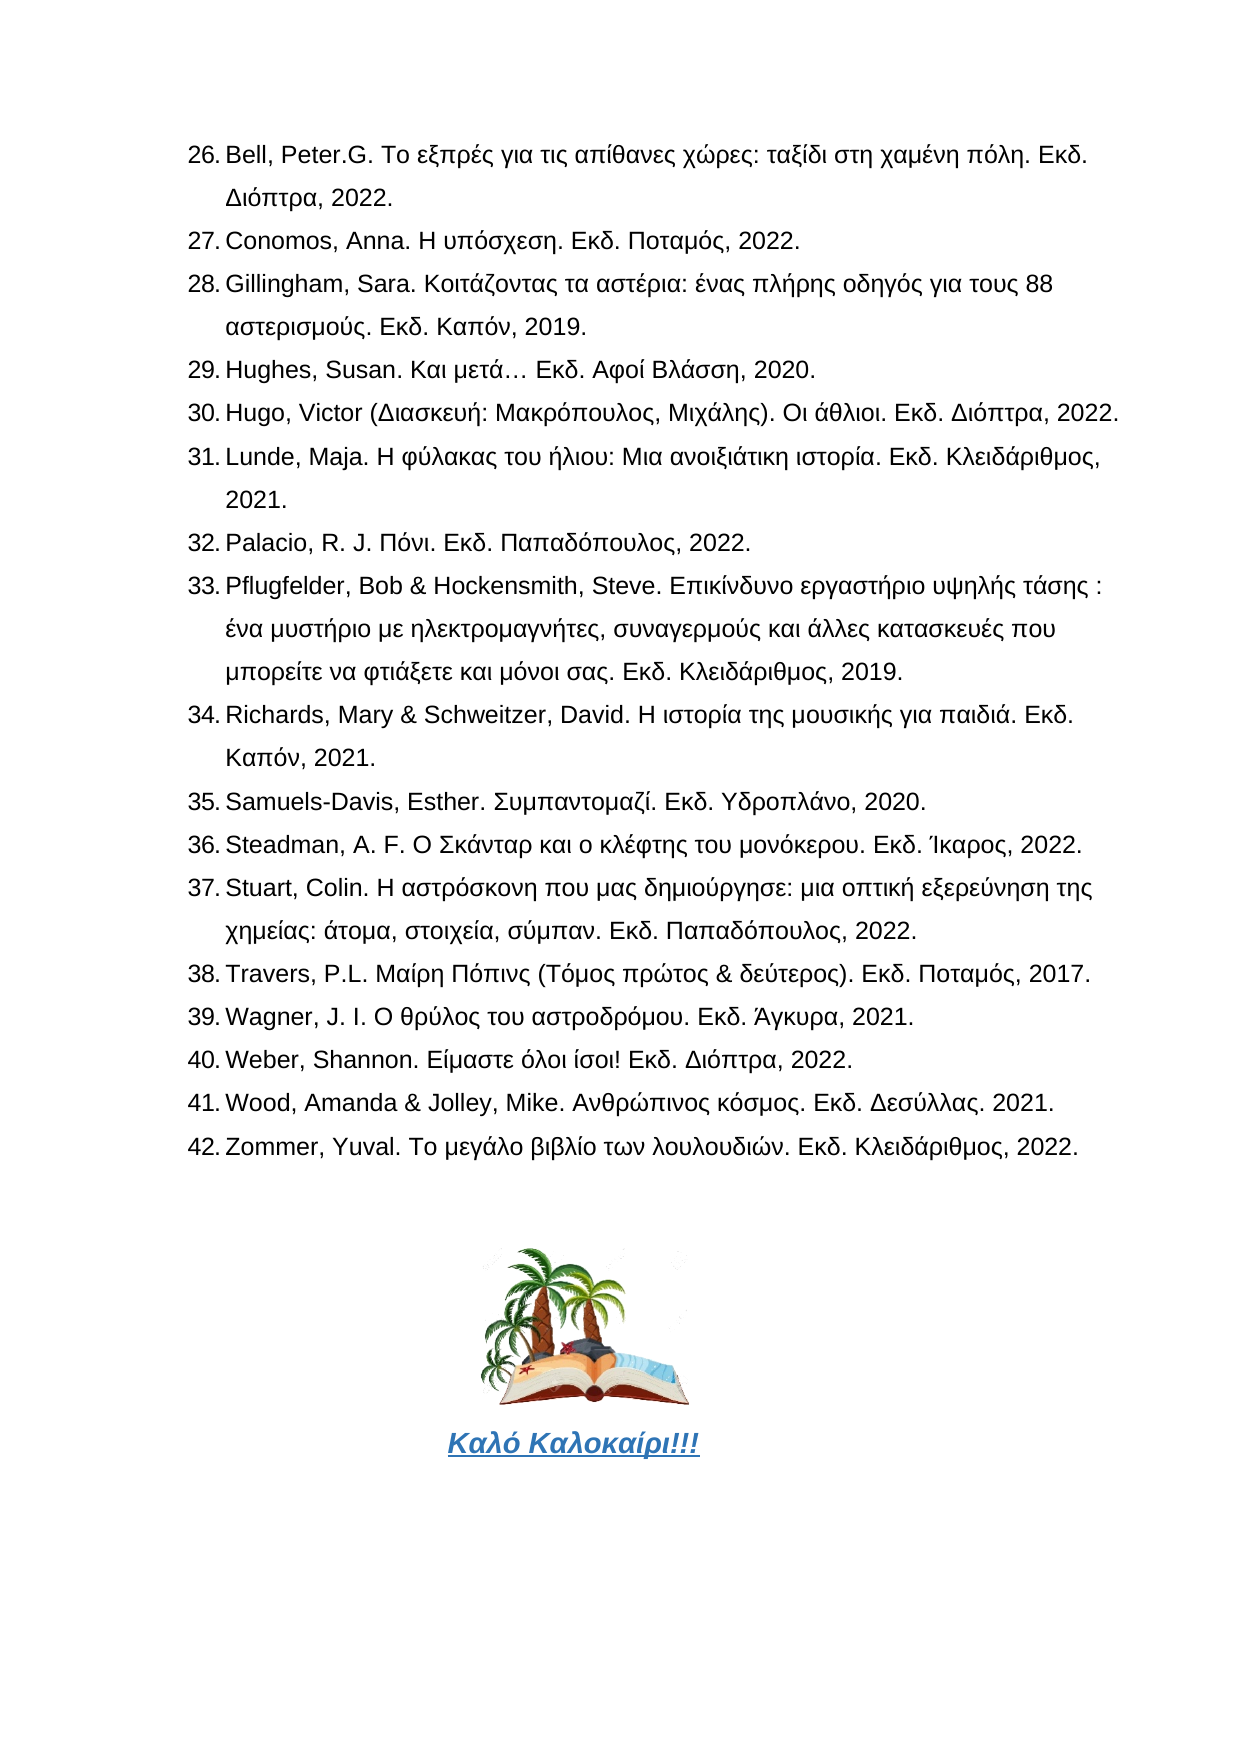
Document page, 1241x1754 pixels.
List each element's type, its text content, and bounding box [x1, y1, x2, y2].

list Steadman, A. F. Ο Σκάνταρ και ο κλέφτης του μονόκερου. Εκδ. Ίκαρος, 2022. [187, 829, 1140, 858]
picture [476, 1242, 692, 1408]
text Καλό Καλοκαίρι!!! [96, 1426, 1053, 1460]
list Wagner, J. I. Ο θρύλος του αστροδρόμου. Εκδ. Άγκυρα, 2021. [187, 1002, 1140, 1031]
list Pflugfelder, Bob & Hockensmith, Steve. Επικίνδυνο εργαστήριο υψηλής τάσης : ένα μυστήριο με ηλεκτρομαγνήτες, συναγερμούς και άλλες κατασκευές που μπορείτε να φτιάξετε και μόνοι σας. Εκδ. Κλειδάριθμος, 2019. [187, 571, 1140, 686]
list Wood, Amanda & Jolley, Mike. Ανθρώπινος κόσμος. Εκδ. Δεσύλλας. 2021. [187, 1088, 1140, 1117]
list Samuels-Davis, Esther. Συμπαντομαζί. Εκδ. Υδροπλάνο, 2020. [187, 786, 1140, 815]
list Palacio, R. J. Πόνι. Εκδ. Παπαδόπουλος, 2022. [187, 528, 1140, 556]
list Weber, Shannon. Είμαστε όλοι ίσοι! Εκδ. Διόπτρα, 2022. [187, 1045, 1140, 1074]
list Conomos, Anna. Η υπόσχεση. Εκδ. Ποταμός, 2022. [187, 226, 1140, 254]
list Stuart, Colin. Η αστρόσκονη που μας δημιούργησε: μια οπτική εξερεύνηση της χημείας: άτομα, στοιχεία, σύμπαν. Εκδ. Παπαδόπουλος, 2022. [187, 873, 1140, 944]
list Zommer, Yuval. Το μεγάλο βιβλίο των λουλουδιών. Εκδ. Κλειδάριθμος, 2022. [187, 1131, 1140, 1160]
list Hughes, Susan. Και μετά… Εκδ. Αφοί Βλάσση, 2020. [187, 355, 1140, 384]
list Hugo, Victor (Διασκευή: Μακρόπουλος, Μιχάλης). Οι άθλιοι. Εκδ. Διόπτρα, 2022. [187, 398, 1140, 427]
list Richards, Mary & Schweitzer, David. Η ιστορία της μουσικής για παιδιά. Εκδ. Καπόν, 2021. [187, 700, 1140, 772]
list Lunde, Maja. Η φύλακας του ήλιου: Μια ανοιξιάτικη ιστορία. Εκδ. Κλειδάριθμος, 2021. [187, 441, 1140, 513]
list Bell, Peter.G. Το εξπρές για τις απίθανες χώρες: ταξίδι στη χαμένη πόλη. Εκδ. Διόπτρα, 2022. [187, 139, 1140, 211]
list Travers, P.L. Μαίρη Πόπινς (Τόμος πρώτος & δεύτερος). Εκδ. Ποταμός, 2017. [187, 959, 1140, 988]
list Gillingham, Sara. Κοιτάζοντας τα αστέρια: ένας πλήρης οδηγός για τους 88 αστερισμούς. Εκδ. Καπόν, 2019. [187, 269, 1140, 341]
